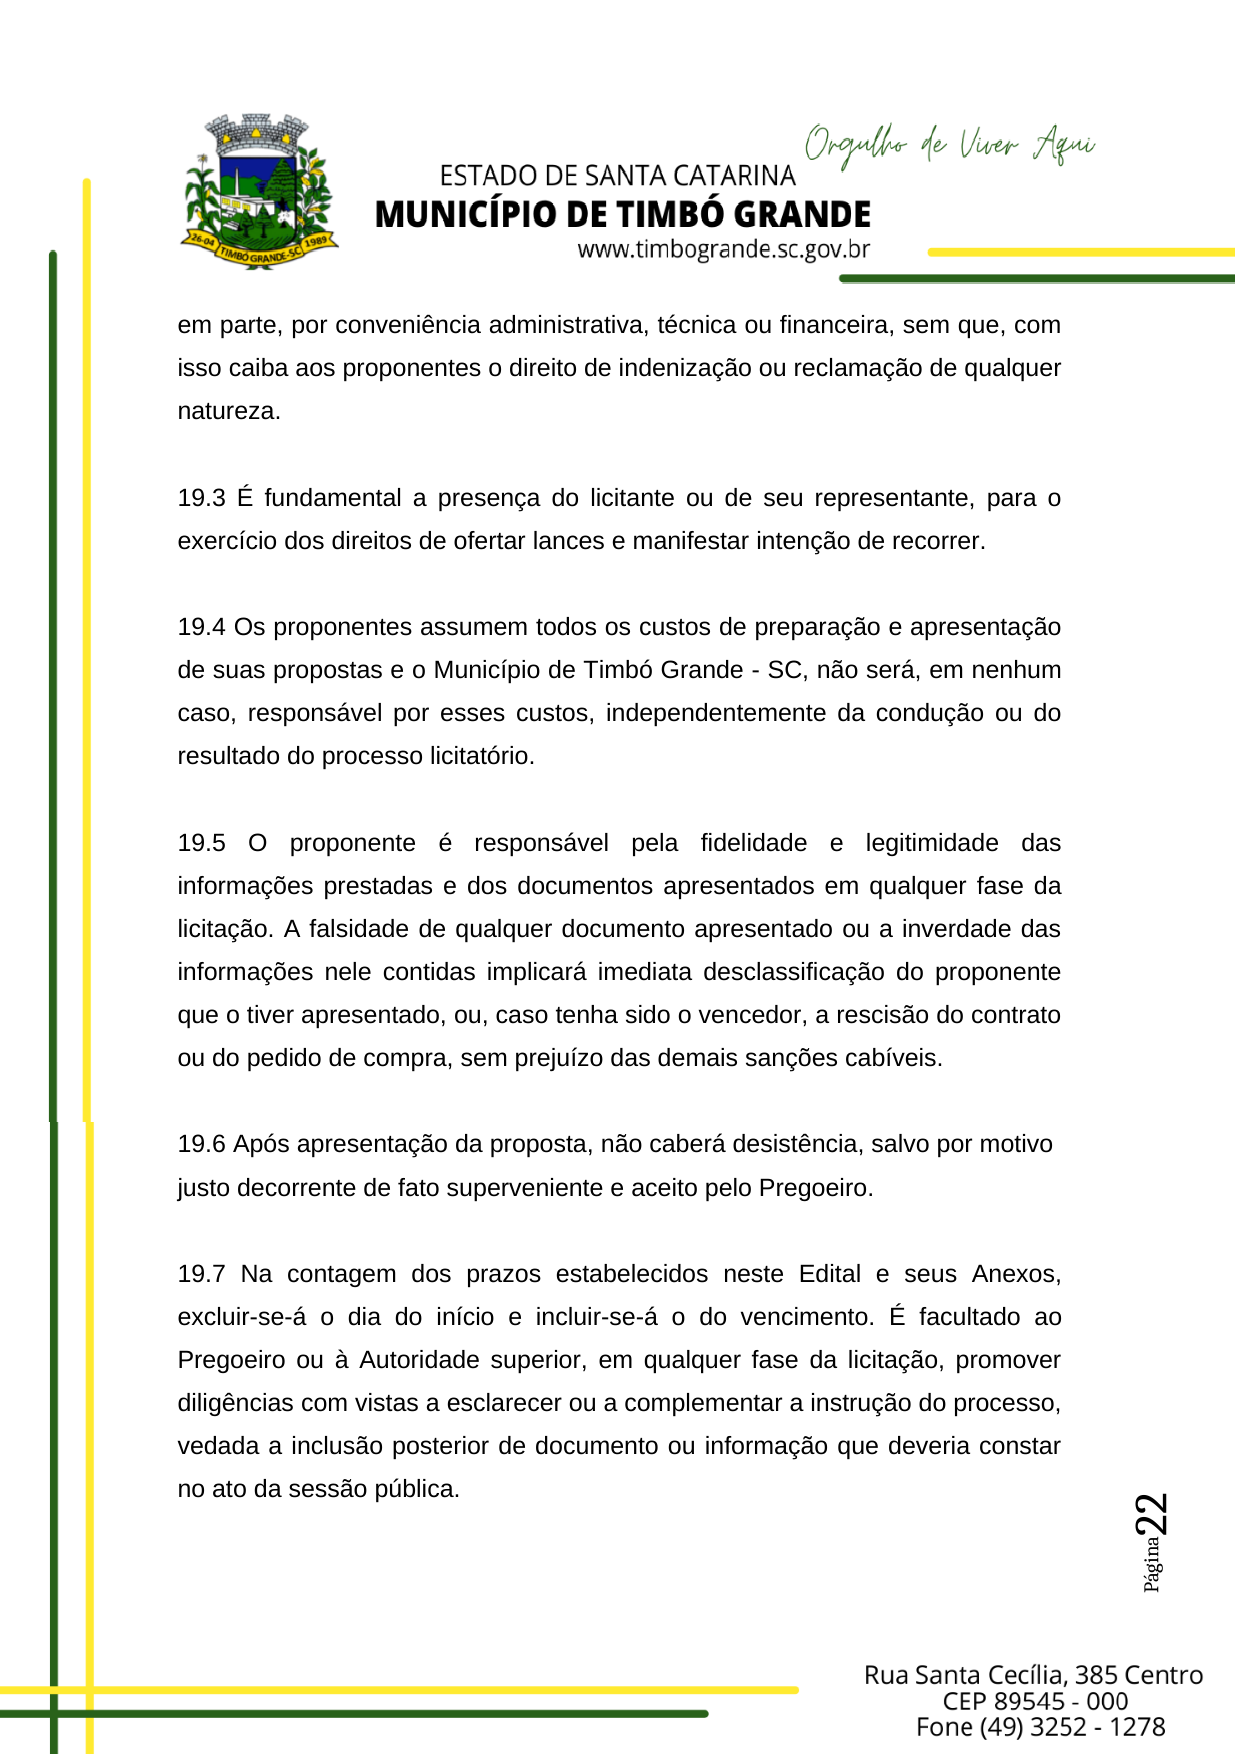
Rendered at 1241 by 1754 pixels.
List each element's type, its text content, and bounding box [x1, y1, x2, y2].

picture [0, 0, 1241, 1754]
text 19.5 O proponente é responsável pela fidelidade e legitimidade das informações prestadas e dos documentos apresentados em qualquer fase da licitação. A falsidade de qualquer documento apresentado ou a inverdade das informações nele contidas implicará imediata desclassificação do proponente que o tiver apresentado, ou, caso tenha sido o vencedor, a rescisão do contrato ou do pedido de compra, sem prejuízo das demais sanções cabíveis. [177, 828, 1063, 1072]
text 19.3 É fundamental a presença do licitante ou de seu representante, para o exercício dos direitos de ofertar lances e manifestar intenção de recorrer. [177, 483, 1063, 554]
text 19.6 Após apresentação da proposta, não caberá desistência, salvo por motivo justo decorrente de fato superveniente e aceito pelo Pregoeiro. [177, 1129, 1063, 1201]
text 19.4 Os proponentes assumem todos os custos de preparação e apresentação de suas propostas e o Município de Timbó Grande - SC, não será, em nenhum caso, responsável por esses custos, independentemente da condução ou do resultado do processo licitatório. [177, 612, 1063, 770]
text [177, 310, 1063, 425]
text 19.7 Na contagem dos prazos estabelecidos neste Edital e seus Anexos, excluir-se-á o dia do início e incluir-se-á o do vencimento. É facultado ao Pregoeiro ou à Autoridade superior, em qualquer fase da licitação, promover diligências com vistas a esclarecer ou a complementar a instrução do processo, vedada a inclusão posterior de documento ou informação que deveria constar no ato da sessão pública. [177, 1259, 1063, 1503]
